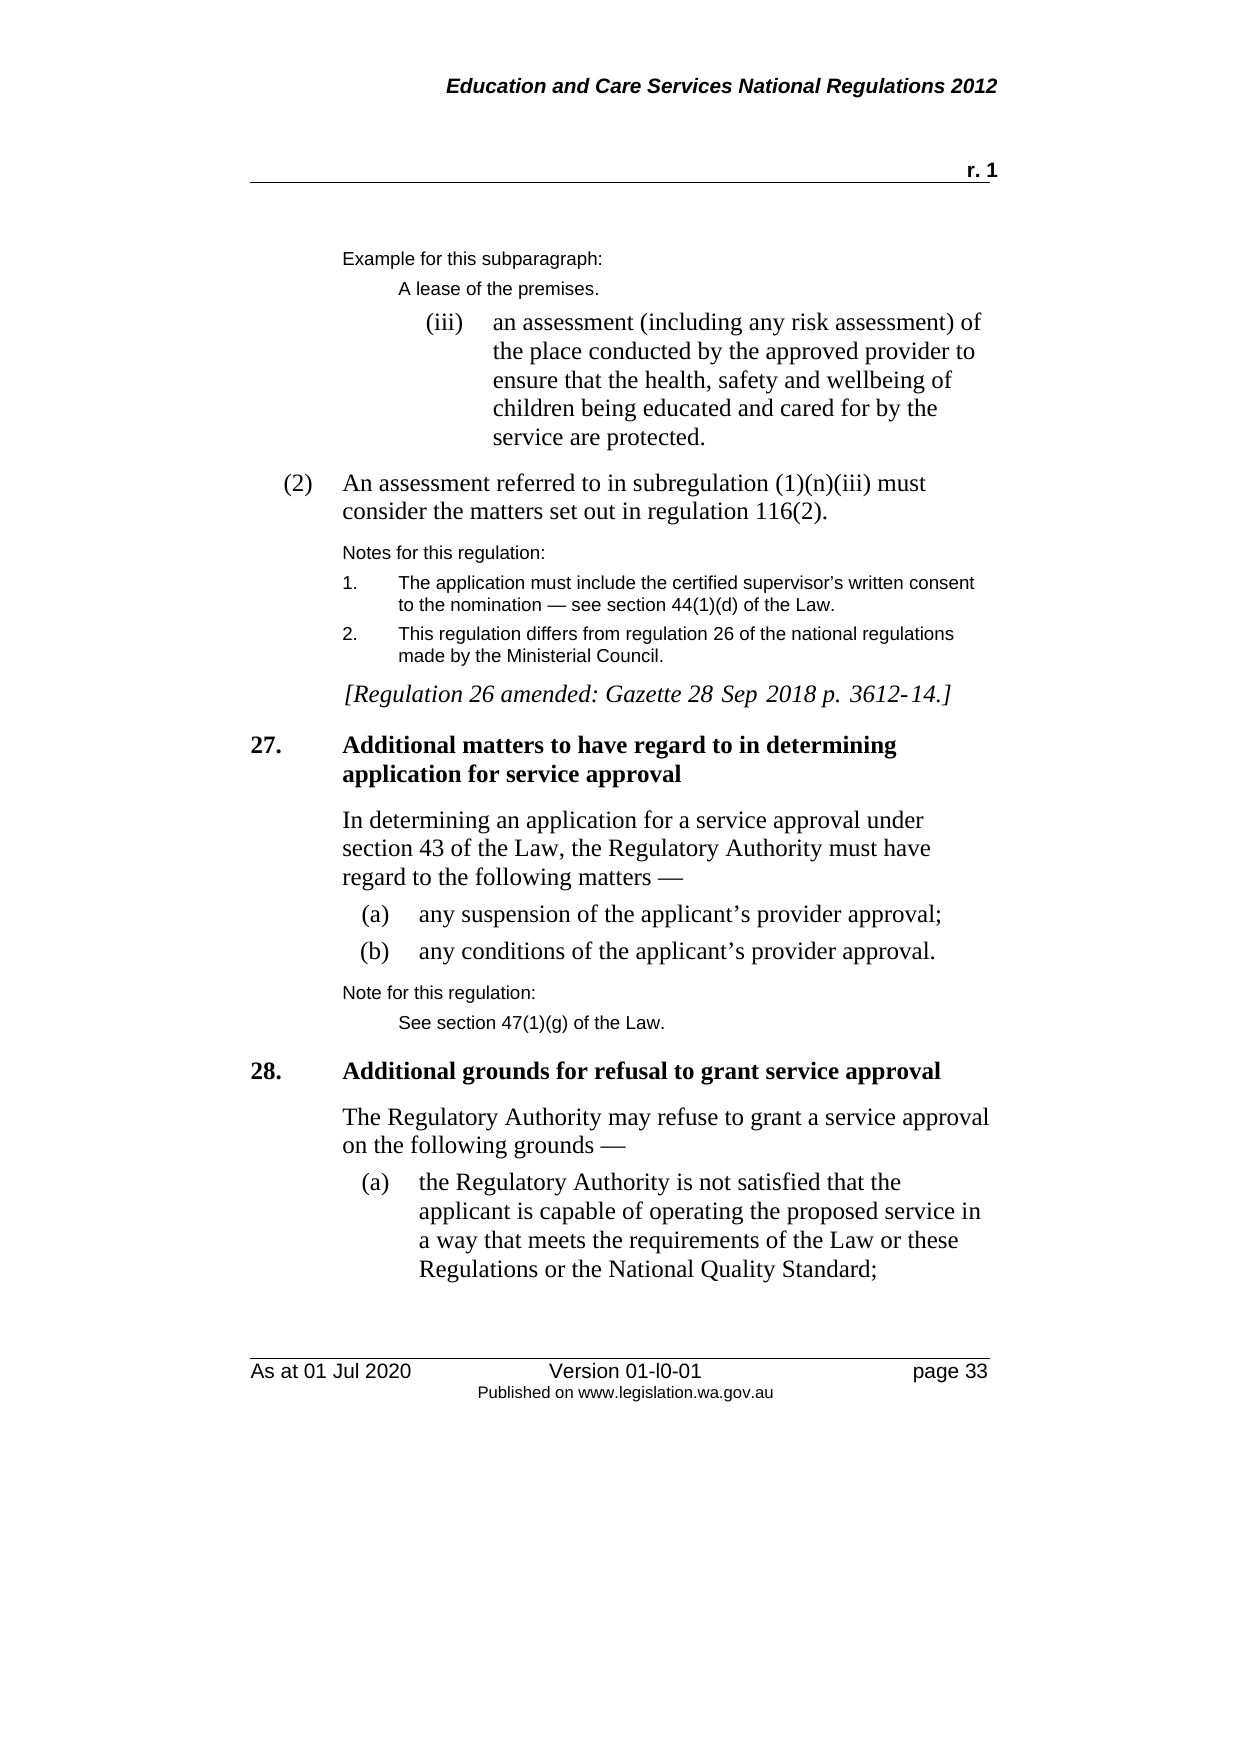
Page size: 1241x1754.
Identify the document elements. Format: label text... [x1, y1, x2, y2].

text (b) any conditions of the applicant’s provider approval. [250, 936, 990, 965]
text The Regulatory Authority may refuse to grant a service approval on the following grounds — [250, 1102, 990, 1159]
subtitle Notes for this regulation: [250, 542, 990, 563]
text [Regulation 26 amended: Gazette 28 Sep 2018 p. 3612-14.] [250, 679, 990, 708]
subtitle Note for this regulation: [250, 982, 990, 1003]
text (a) the Regulatory Authority is not satisfied that the applicant is capable of operating the proposed service in a way that meets the requirements of the Law or these Regulations or the National Quality Standard; [250, 1167, 990, 1282]
text (a) any suspension of the applicant’s provider approval; [250, 899, 990, 928]
text 1. The application must include the certified supervisor’s written consent to the nomination — see section 44(1)(d) of the Law. [250, 572, 990, 615]
subtitle 28. Additional grounds for refusal to grant service approval [250, 1056, 990, 1085]
text (iii) an assessment (including any risk assessment) of the place conducted by the approved provider to ensure that the health, safety and wellbeing of children being educated and cared for by the service are protected. [250, 307, 990, 451]
text 2. This regulation differs from regulation 26 of the national regulations made by the Ministerial Council. [250, 623, 990, 666]
subtitle 27. Additional matters to have regard to in determining application for service approval [250, 731, 990, 788]
text See section 47(1)(g) of the Law. [250, 1012, 990, 1033]
text (2) An assessment referred to in subregulation (1)(n)(iii) must consider the matters set out in regulation 116(2). [250, 468, 990, 525]
text A lease of the premises. [250, 277, 990, 299]
text In determining an application for a service approval under section 43 of the Law, the Regulatory Authority must have regard to the following matters — [250, 805, 990, 891]
subtitle Example for this subparagraph: [250, 247, 990, 269]
